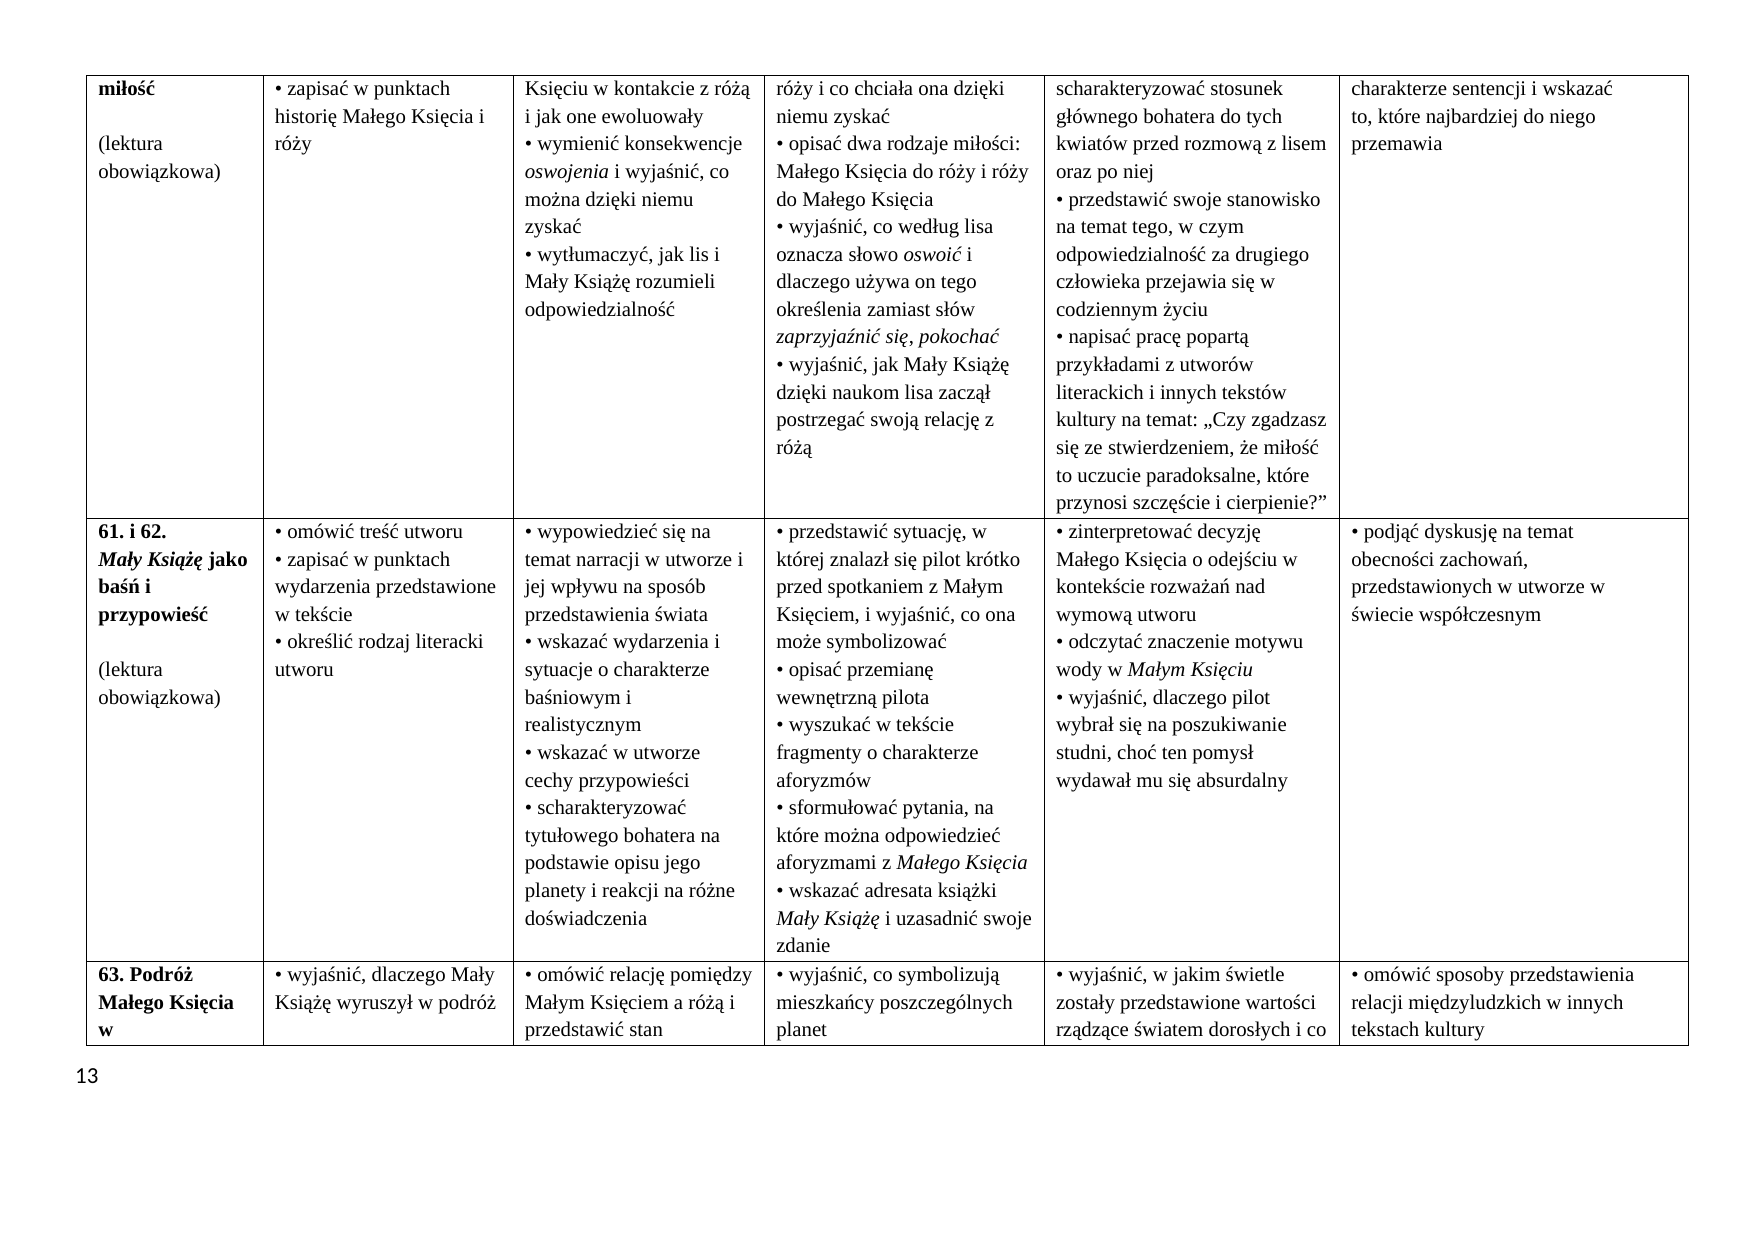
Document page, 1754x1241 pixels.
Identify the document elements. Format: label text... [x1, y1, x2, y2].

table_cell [1340, 76, 1688, 518]
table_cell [514, 76, 764, 518]
table_cell • podjąć dyskusję na temat obecności zachowań, przedstawionych w utworze w świecie współczesnym [1340, 519, 1688, 961]
table_cell • przedstawić sytuację, w której znalazł się pilot krótko przed spotkaniem z Małym Księciem, i wyjaśnić, co ona może symbolizować • opisać przemianę wewnętrzną pilota • wyszukać w tekście fragmenty o charakterze aforyzmów • sformułować pytania, na które można odpowiedzieć aforyzmami z Małego Księcia • wskazać adresata książki Mały Książę i uzasadnić swoje zdanie [765, 519, 1044, 961]
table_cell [264, 76, 513, 518]
table_cell • omówić treść utworu • zapisać w punktach wydarzenia przedstawione w tekście • określić rodzaj literacki utworu [264, 519, 513, 961]
table_cell • wypowiedzieć się na temat narracji w utworze i jej wpływu na sposób przedstawienia świata • wskazać wydarzenia i sytuacje o charakterze baśniowym i realistycznym • wskazać w utworze cechy przypowieści • scharakteryzować tytułowego bohatera na podstawie opisu jego planety i reakcji na różne doświadczenia [514, 519, 764, 961]
table_cell 61. i 62. Mały Książę jako baśń i przypowieść (lektura obowiązkowa) [87, 519, 263, 961]
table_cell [765, 962, 1044, 1045]
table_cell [264, 962, 513, 1045]
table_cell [765, 76, 1044, 518]
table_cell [514, 962, 764, 1045]
table_cell • zinterpretować decyzję Małego Księcia o odejściu w kontekście rozważań nad wymową utworu • odczytać znaczenie motywu wody w Małym Księciu • wyjaśnić, dlaczego pilot wybrał się na poszukiwanie studni, choć ten pomysł wydawał mu się absurdalny [1045, 519, 1339, 961]
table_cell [87, 962, 263, 1045]
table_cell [1340, 962, 1688, 1045]
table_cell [1045, 962, 1339, 1045]
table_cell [87, 76, 263, 518]
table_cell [1045, 76, 1339, 518]
